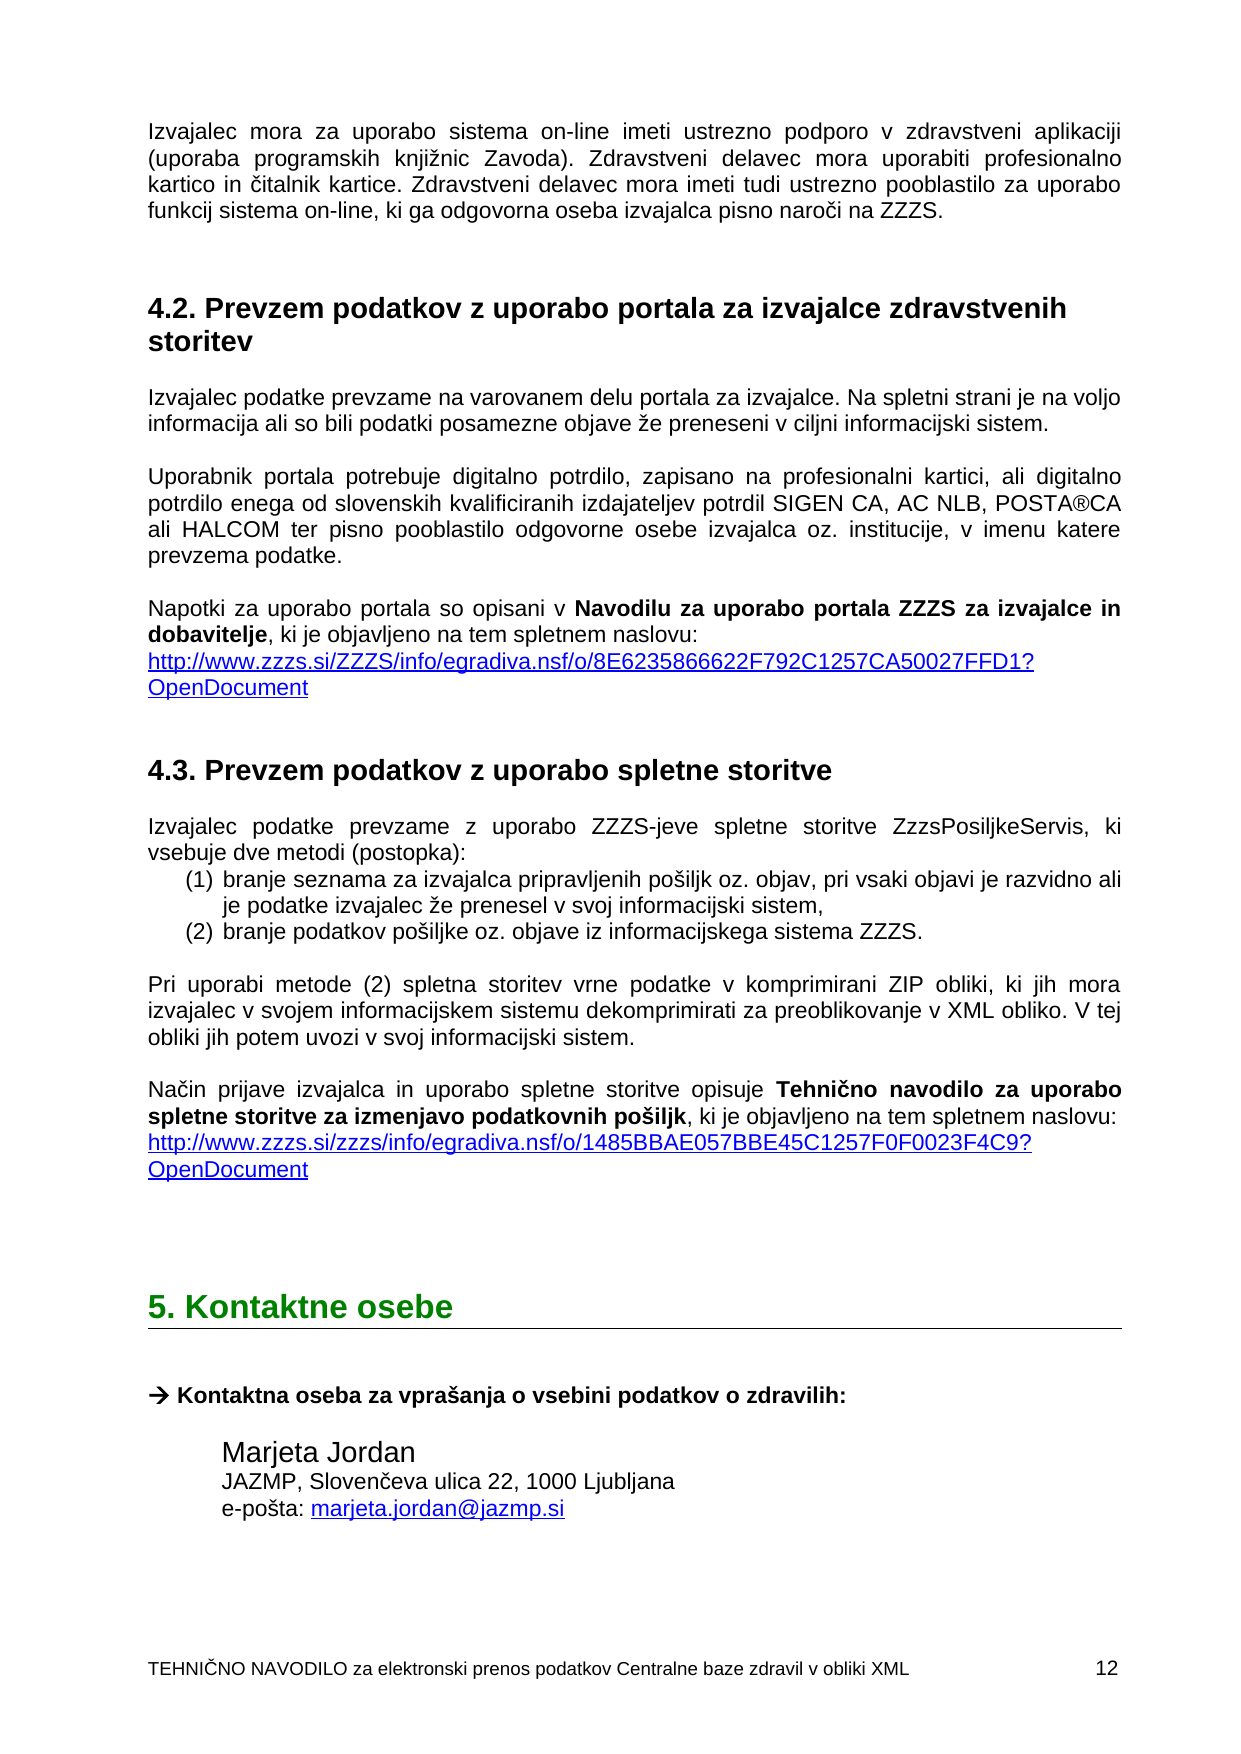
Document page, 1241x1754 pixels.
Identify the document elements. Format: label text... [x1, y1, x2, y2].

text Napotki za uporabo portala so opisani v Navodilu za uporabo portala ZZZS za izvajalce in dobavitelje, ki je objavljeno na tem spletnem naslovu: [148, 595, 1122, 648]
text http://www.zzzs.si/ZZZS/info/egradiva.nsf/o/8E6235866622F792C1257CA50027FFD1?OpenDocument [148, 648, 1122, 700]
text http://www.zzzs.si/zzzs/info/egradiva.nsf/o/1485BBAE057BBE45C1257F0F0023F4C9?OpenDocument [148, 1129, 1122, 1182]
text Izvajalec podatke prevzame z uporabo ZZZS-jeve spletne storitve ZzzsPosiljkeServis, ki vsebuje dve metodi (postopka): [148, 813, 1122, 866]
text Način prijave izvajalca in uporabo spletne storitve opisuje Tehnično navodilo za uporabo spletne storitve za izmenjavo podatkovnih pošiljk, ki je objavljeno na tem spletnem naslovu: [148, 1076, 1122, 1129]
text JAZMP, Slovenčeva ulica 22, 1000 Ljubljana [148, 1468, 1122, 1495]
subtitle 5. Kontaktne osebe [148, 1287, 1122, 1328]
text Kontaktna oseba za vprašanja o vsebini podatkov o zdravilih: [148, 1382, 1122, 1408]
text 4.3. Prevzem podatkov z uporabo spletne storitve [148, 753, 1122, 787]
text Izvajalec mora za uporabo sistema on-line imeti ustrezno podporo v zdravstveni aplikaciji (uporaba programskih knjižnic Zavoda). Zdravstveni delavec mora uporabiti profesionalno kartico in čitalnik kartice. Zdravstveni delavec mora imeti tudi ustrezno pooblastilo za uporabo funkcij sistema on-line, ki ga odgovorna oseba izvajalca pisno naroči na ZZZS. [148, 118, 1122, 223]
text 4.2. Prevzem podatkov z uporabo portala za izvajalce zdravstvenih storitev [148, 291, 1122, 358]
text Uporabnik portala potrebuje digitalno potrdilo, zapisano na profesionalni kartici, ali digitalno potrdilo enega od slovenskih kvalificiranih izdajateljev potrdil SIGEN CA, AC NLB, POSTA®CA ali HALCOM ter pisno pooblastilo odgovorne osebe izvajalca oz. institucije, v imenu katere prevzema podatke. [148, 463, 1122, 568]
list branje seznama za izvajalca pripravljenih pošiljk oz. objav, pri vsaki objavi je razvidno ali je podatke izvajalec že prenesel v svoj informacijski sistem, [185, 866, 1122, 918]
text Pri uporabi metode (2) spletna storitev vrne podatke v komprimirani ZIP obliki, ki jih mora izvajalec v svojem informacijskem sistemu dekomprimirati za preoblikovanje v XML obliko. V tej obliki jih potem uvozi v svoj informacijski sistem. [148, 971, 1122, 1050]
text e-pošta: marjeta.jordan@jazmp.si [148, 1495, 1122, 1521]
text Marjeta Jordan [148, 1435, 1122, 1468]
text Izvajalec podatke prevzame na varovanem delu portala za izvajalce. Na spletni strani je na voljo informacija ali so bili podatki posamezne objave že preneseni v ciljni informacijski sistem. [148, 384, 1122, 437]
list branje podatkov pošiljke oz. objave iz informacijskega sistema ZZZS. [185, 918, 1122, 945]
